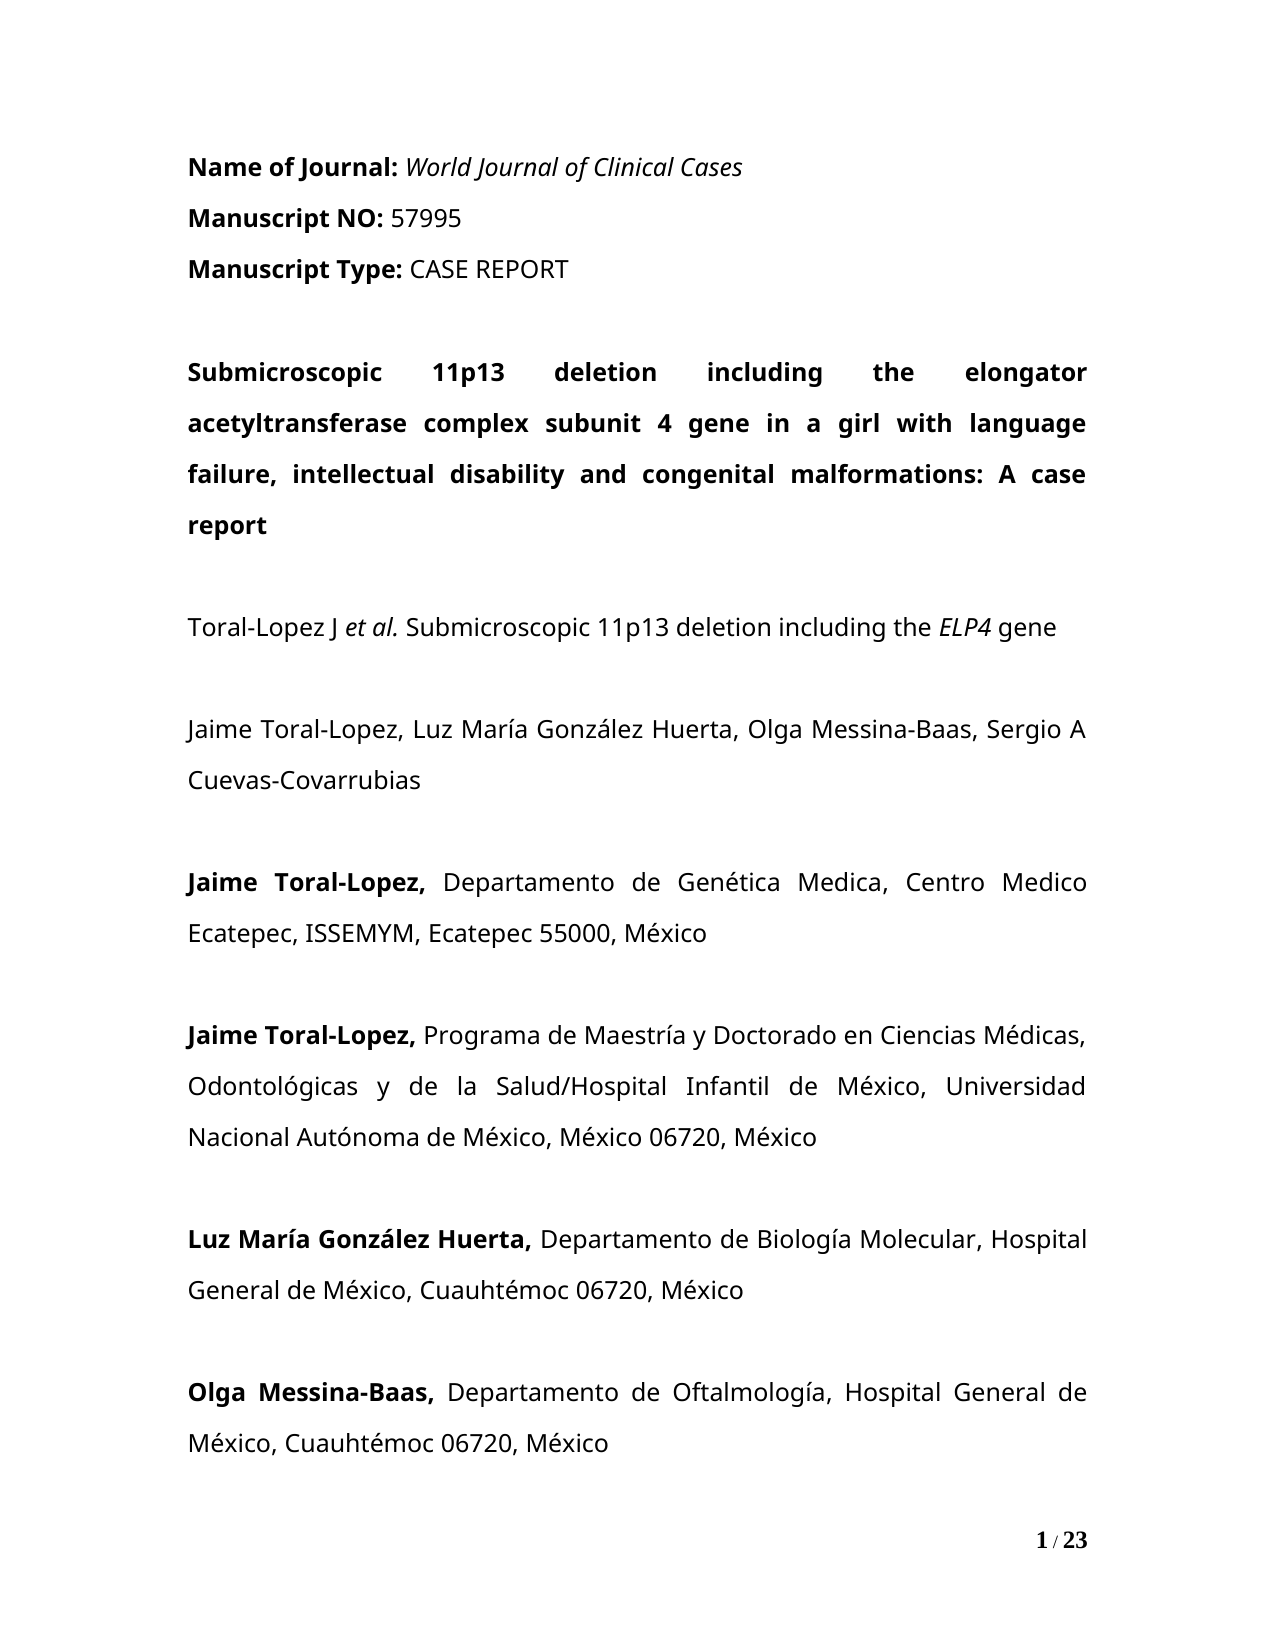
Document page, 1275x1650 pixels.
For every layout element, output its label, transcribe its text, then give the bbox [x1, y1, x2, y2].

text Manuscript Type: CASE REPORT [187, 252, 1087, 286]
text Toral-Lopez J et al. Submicroscopic 11p13 deletion including the ELP4 gene [187, 609, 1087, 643]
text Manuscript NO: 57995 [187, 201, 1087, 235]
text Name of Journal: World Journal of Clinical Cases [187, 150, 1087, 184]
text Jaime Toral-Lopez, Departamento de Genética Medica, Centro Medico Ecatepec, ISSEMYM, Ecatepec 55000, México [187, 864, 1087, 950]
text Submicroscopic 11p13 deletion including the elongator acetyltransferase complex subunit 4 gene in a girl with language failure, intellectual disability and congenital malformations: A case report [187, 354, 1087, 541]
text Olga Messina-Baas, Departamento de Oftalmología, Hospital General de México, Cuauhtémoc 06720, México [187, 1375, 1087, 1460]
text Luz María González Huerta, Departamento de Biología Molecular, Hospital General de México, Cuauhtémoc 06720, México [187, 1222, 1087, 1307]
text Jaime Toral-Lopez, Luz María González Huerta, Olga Messina-Baas, Sergio A Cuevas-Covarrubias [187, 711, 1087, 797]
text Jaime Toral-Lopez, Programa de Maestría y Doctorado en Ciencias Médicas, Odontológicas y de la Salud/Hospital Infantil de México, Universidad Nacional Autónoma de México, México 06720, México [187, 1018, 1087, 1154]
